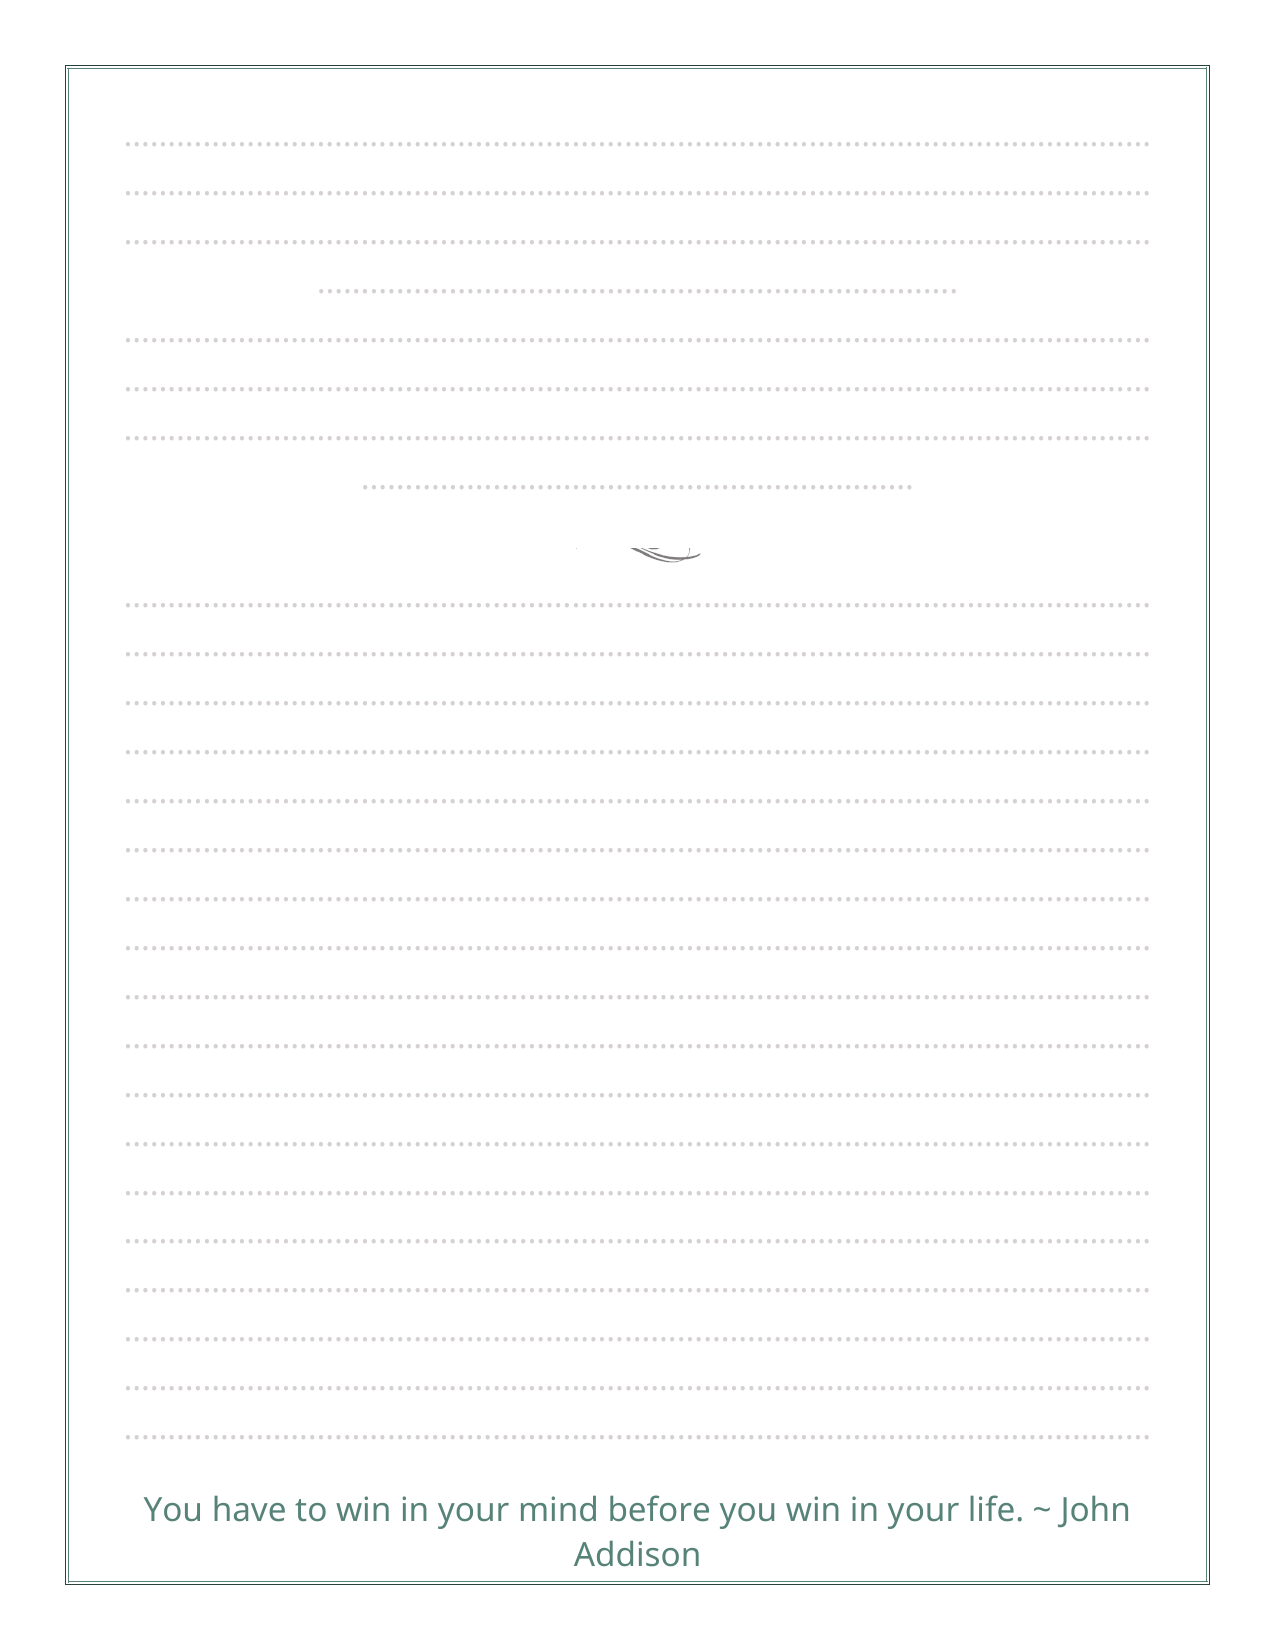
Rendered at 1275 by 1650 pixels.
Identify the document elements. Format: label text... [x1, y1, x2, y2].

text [111, 111, 1164, 303]
text ……………………………………………………………………………………………………………………………………………………………………………………………………………………………………………………………………………………………………………………………………………………………………………… [111, 307, 1164, 499]
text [111, 572, 1164, 1449]
picture [570, 548, 705, 568]
